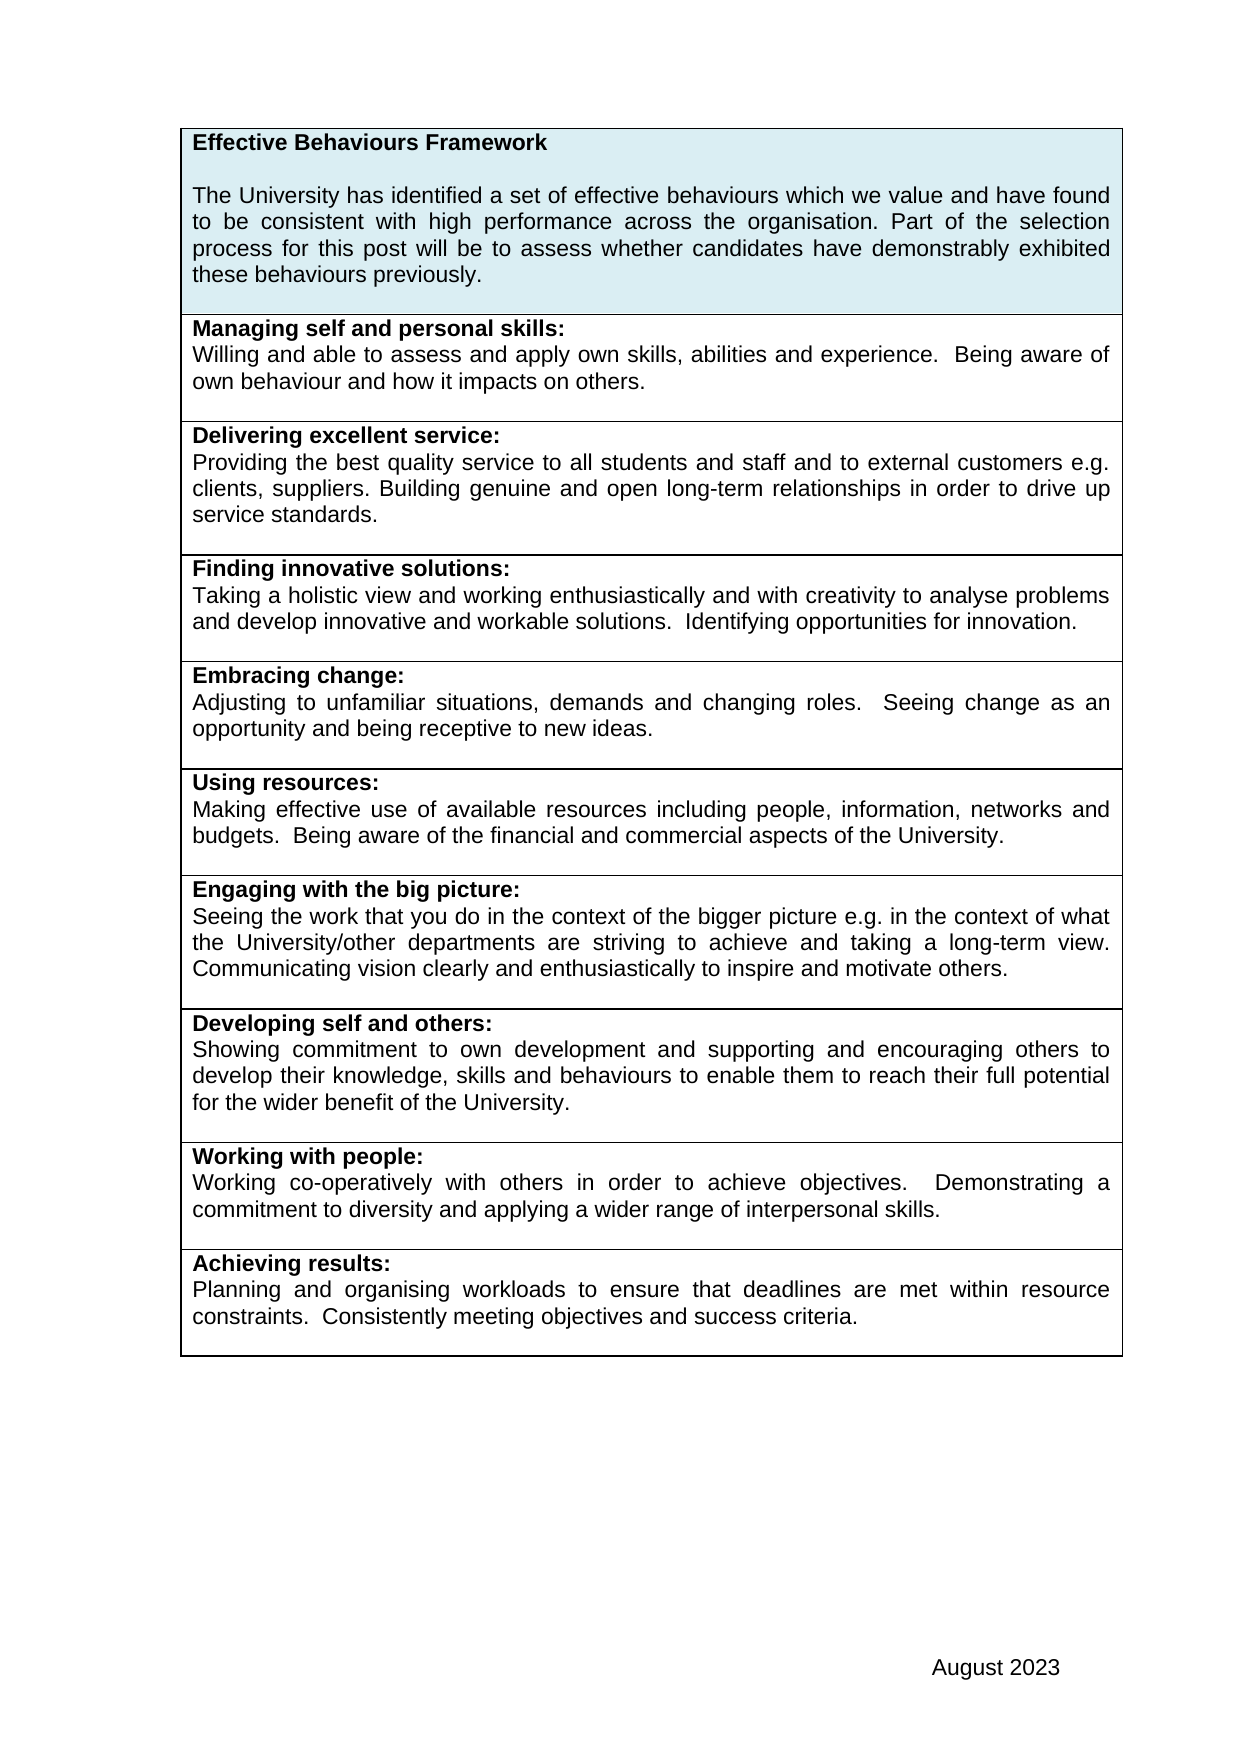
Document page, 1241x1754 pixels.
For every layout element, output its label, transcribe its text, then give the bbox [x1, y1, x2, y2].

table_cell Engaging with the big picture: Seeing the work that you do in the context of the bigger picture e.g. in the context of what the University/other departments are striving to achieve and taking a long-term view. Communicating vision clearly and enthusiastically to inspire and motivate others. [182, 876, 1122, 1008]
table_cell Embracing change: Adjusting to unfamiliar situations, demands and changing roles. Seeing change as an opportunity and being receptive to new ideas. [182, 662, 1122, 768]
table_cell Delivering excellent service: Providing the best quality service to all students and staff and to external customers e.g. clients, suppliers. Building genuine and open long-term relationships in order to drive up service standards. [182, 422, 1122, 554]
table_cell Finding innovative solutions: Taking a holistic view and working enthusiastically and with creativity to analyse problems and develop innovative and workable solutions. Identifying opportunities for innovation. [182, 556, 1122, 661]
table_header Effective Behaviours Framework The University has identified a set of effective behaviours which we value and have found to be consistent with high performance across the organisation. Part of the selection process for this post will be to assess whether candidates have demonstrably exhibited these behaviours previously. [182, 129, 1122, 313]
table_cell Managing self and personal skills: Willing and able to assess and apply own skills, abilities and experience. Being aware of own behaviour and how it impacts on others. [182, 315, 1122, 421]
table_cell Developing self and others: Showing commitment to own development and supporting and encouraging others to develop their knowledge, skills and behaviours to enable them to reach their full potential for the wider benefit of the University. [182, 1010, 1122, 1141]
table_cell Using resources: Making effective use of available resources including people, information, networks and budgets. Being aware of the financial and commercial aspects of the University. [182, 770, 1122, 875]
table_cell Achieving results: Planning and organising workloads to ensure that deadlines are met within resource constraints. Consistently meeting objectives and success criteria. [182, 1250, 1122, 1355]
table_cell Working with people: Working co-operatively with others in order to achieve objectives. Demonstrating a commitment to diversity and applying a wider range of interpersonal skills. [182, 1143, 1122, 1248]
